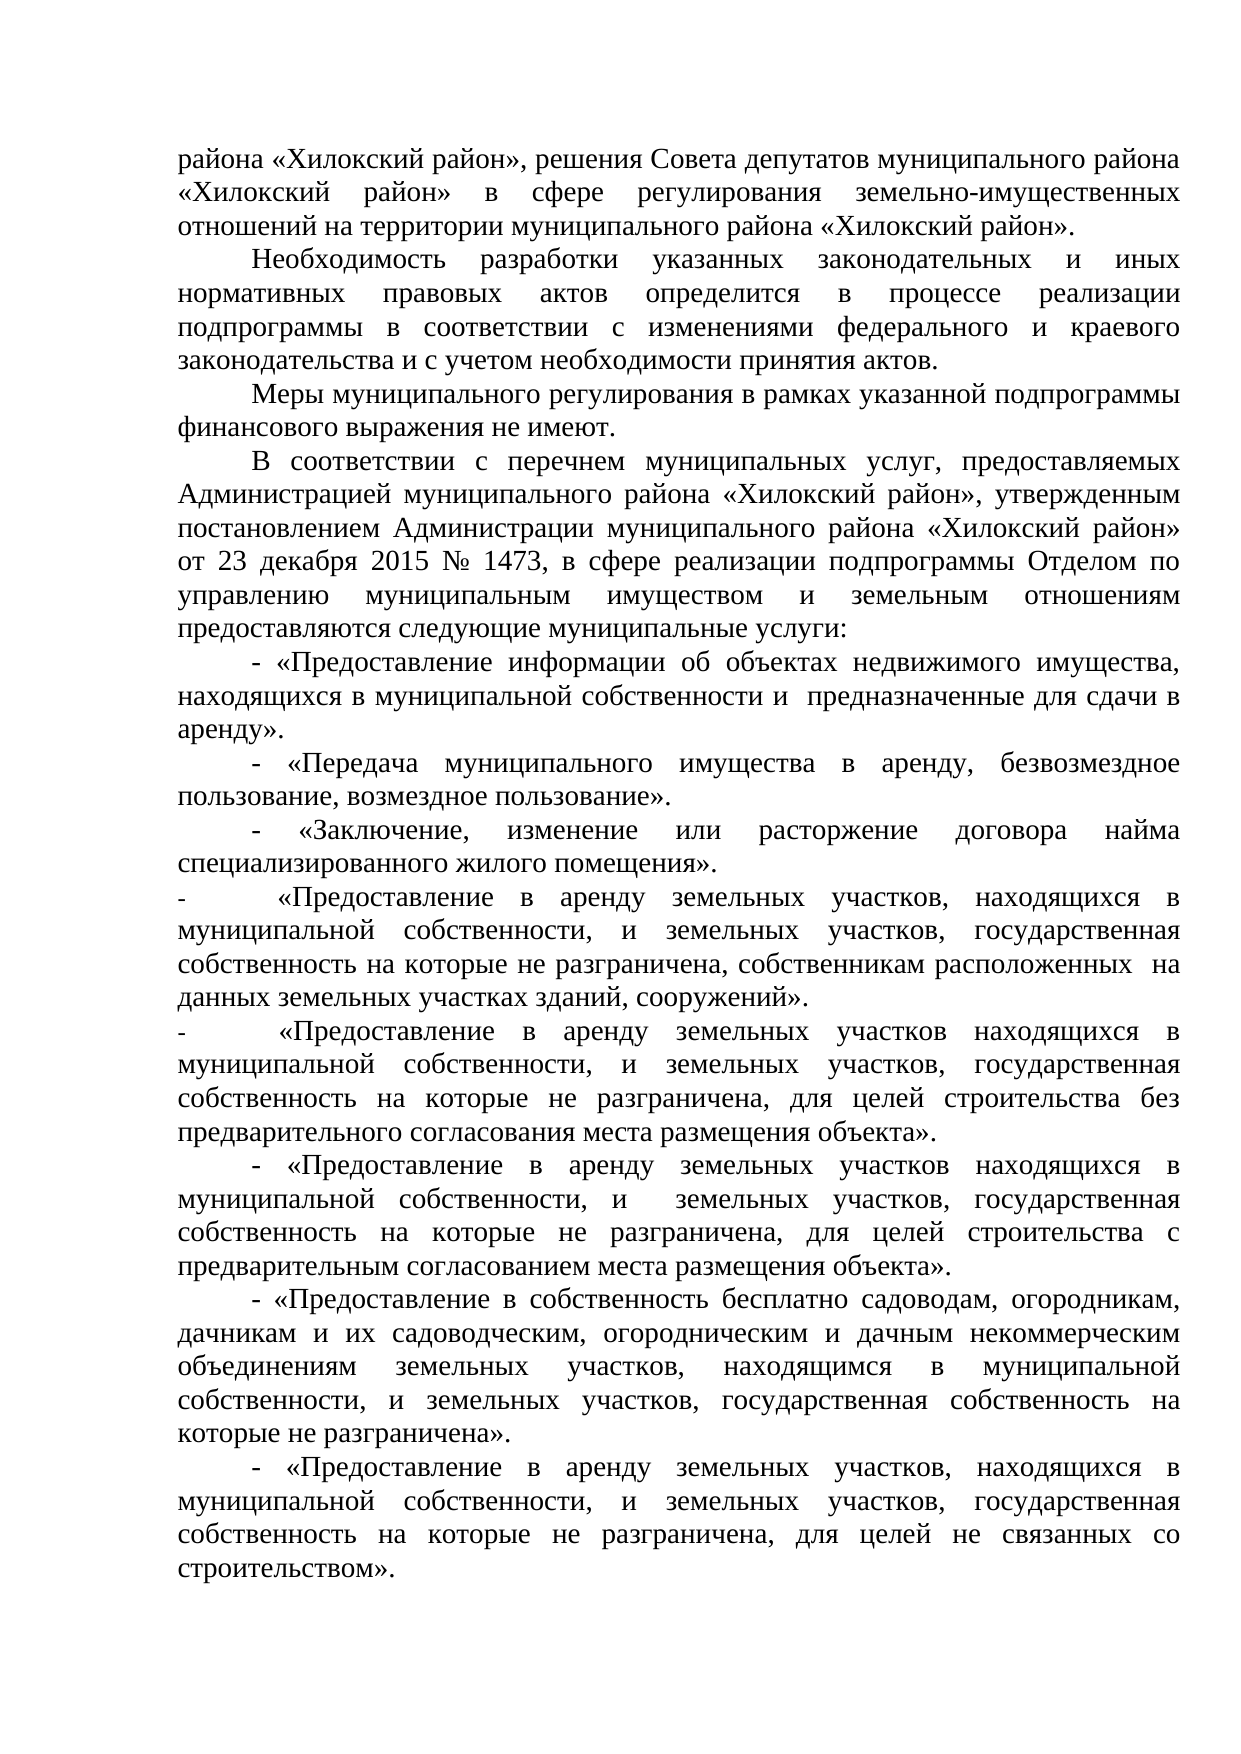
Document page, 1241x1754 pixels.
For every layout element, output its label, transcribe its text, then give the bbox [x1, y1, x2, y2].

text - «Заключение, изменение или расторжение договора найма специализированного жилого помещения». [177, 812, 1181, 879]
text В соответствии с перечнем муниципальных услуг, предоставляемых Администрацией муниципального района «Хилокский район», утвержденным постановлением Администрации муниципального района «Хилокский район» от 23 декабря 2015 № 1473, в сфере реализации подпрограммы Отделом по управлению муниципальным имуществом и земельным отношениям предоставляются следующие муниципальные услуги: [177, 443, 1181, 644]
text - «Предоставление информации об объектах недвижимого имущества, находящихся в муниципальной собственности и предназначенные для сдачи в аренду». [177, 644, 1181, 745]
list «Предоставление в аренду земельных участков находящихся в муниципальной собственности, и земельных участков, государственная собственность на которые не разграничена, для целей строительства без предварительного согласования места размещения объекта». [177, 1013, 1181, 1147]
text Меры муниципального регулирования в рамках указанной подпрограммы финансового выражения не имеют. [177, 376, 1181, 443]
list «Предоставление в аренду земельных участков, находящихся в муниципальной собственности, и земельных участков, государственная собственность на которые не разграничена, собственникам расположенных на данных земельных участках зданий, сооружений». [177, 879, 1181, 1013]
text Необходимость разработки указанных законодательных и иных нормативных правовых актов определится в процессе реализации подпрограммы в соответствии с изменениями федерального и краевого законодательства и с учетом необходимости принятия актов. [177, 242, 1181, 376]
text - «Предоставление в аренду земельных участков находящихся в муниципальной собственности, и земельных участков, государственная собственность на которые не разграничена, для целей строительства с предварительным согласованием места размещения объекта». [177, 1147, 1181, 1281]
text - «Предоставление в аренду земельных участков, находящихся в муниципальной собственности, и земельных участков, государственная собственность на которые не разграничена, для целей не связанных со строительством». [177, 1449, 1181, 1583]
text - «Передача муниципального имущества в аренду, безвозмездное пользование, возмездное пользование». [177, 745, 1181, 812]
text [177, 141, 1181, 242]
text - «Предоставление в собственность бесплатно садоводам, огородникам, дачникам и их садоводческим, огородническим и дачным некоммерческим объединениям земельных участков, находящимся в муниципальной собственности, и земельных участков, государственная собственность на которые не разграничена». [177, 1281, 1181, 1449]
